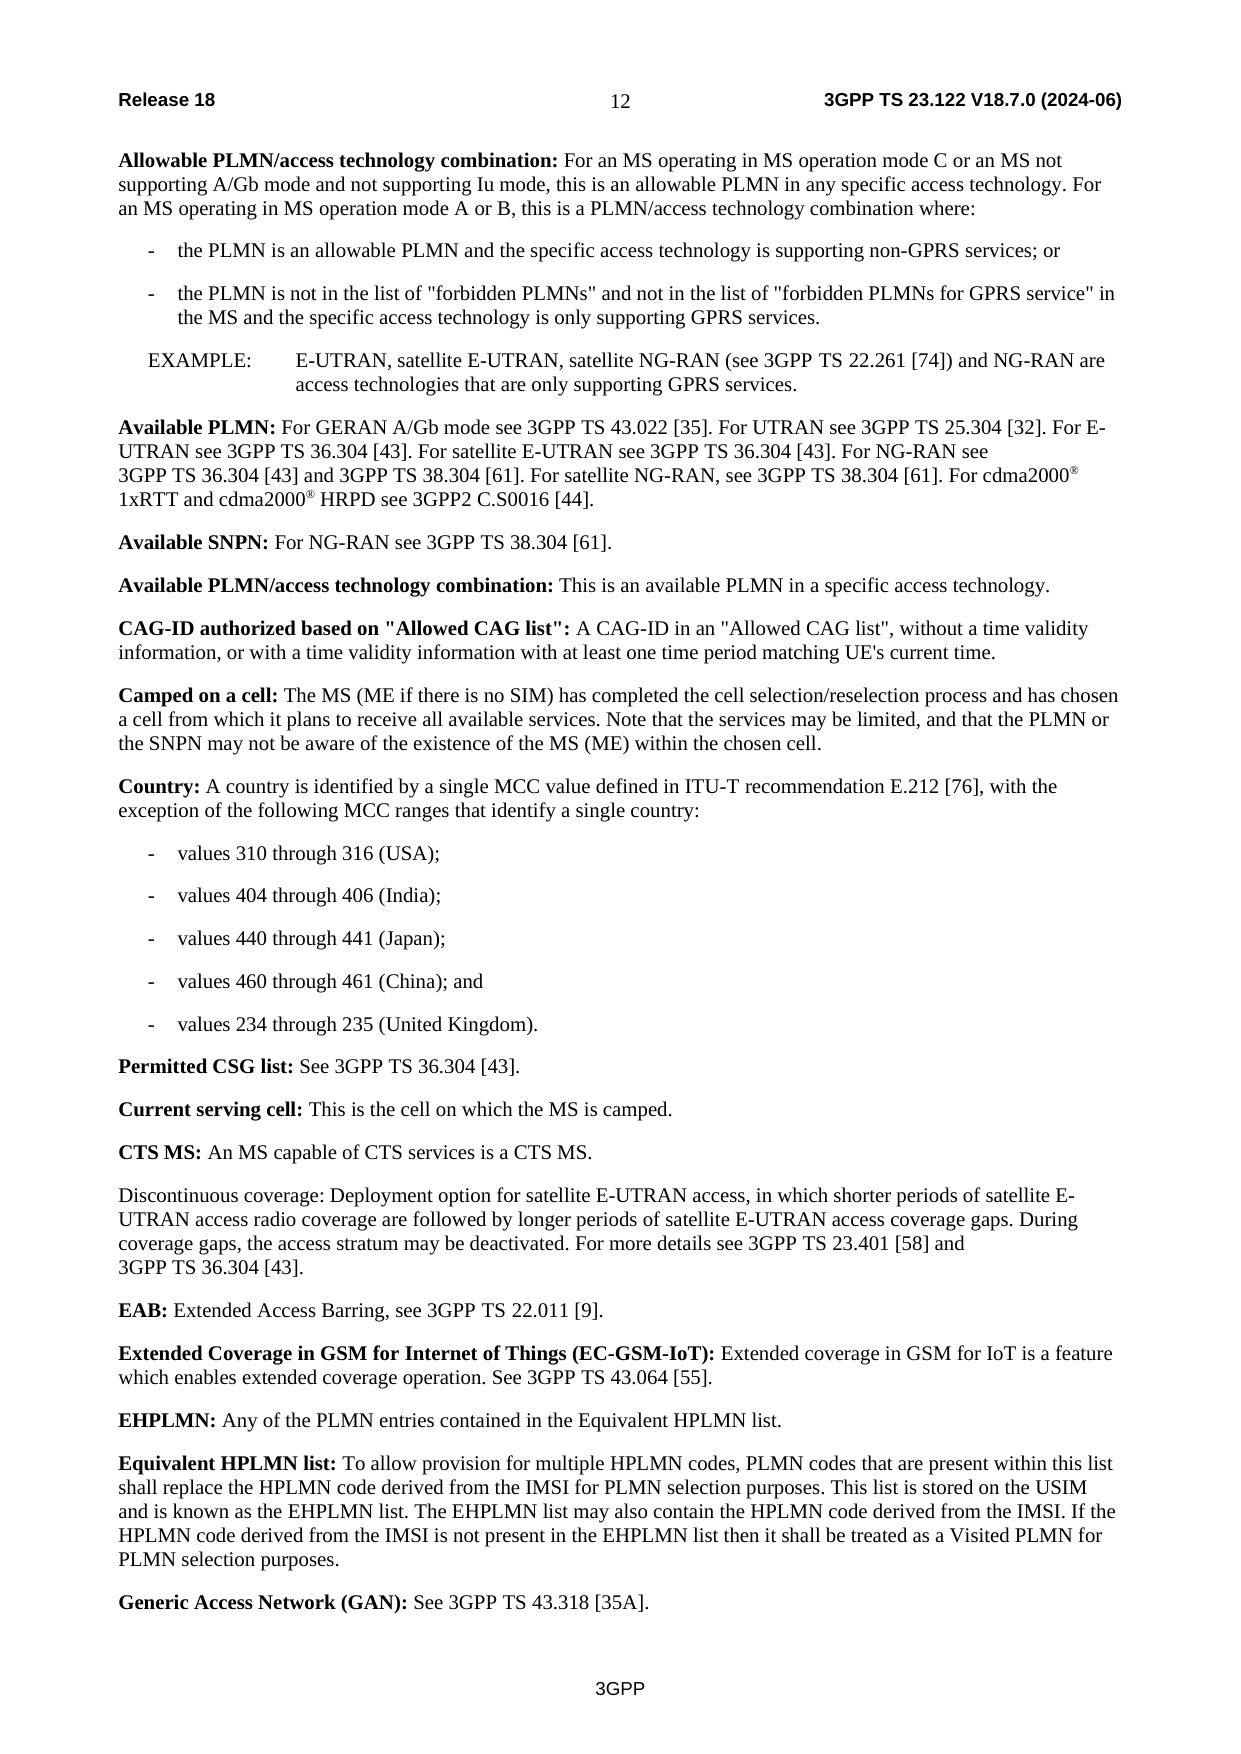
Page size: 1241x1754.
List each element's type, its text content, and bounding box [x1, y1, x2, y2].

text Permitted CSG list: See 3GPP TS 36.304 [43]. [118, 1054, 1122, 1078]
text Available PLMN/access technology combination: This is an available PLMN in a specific access technology. [118, 573, 1122, 597]
text EHPLMN: Any of the PLMN entries contained in the Equivalent HPLMN list. [118, 1408, 1122, 1432]
text Discontinuous coverage: Deployment option for satellite E-UTRAN access, in which shorter periods of satellite E-UTRAN access radio coverage are followed by longer periods of satellite E-UTRAN access coverage gaps. During coverage gaps, the access stratum may be deactivated. For more details see 3GPP TS 23.401 [58] and 3GPP TS 36.304 [43]. [118, 1183, 1122, 1279]
text - values 234 through 235 (United Kingdom). [148, 1012, 1122, 1036]
text Allowable PLMN/access technology combination: For an MS operating in MS operation mode C or an MS not supporting A/Gb mode and not supporting Iu mode, this is an allowable PLMN in any specific access technology. For an MS operating in MS operation mode A or B, this is a PLMN/access technology combination where: [118, 147, 1122, 220]
text CTS MS: An MS capable of CTS services is a CTS MS. [118, 1140, 1122, 1164]
text - values 404 through 406 (India); [148, 883, 1122, 907]
text Available SNPN: For NG-RAN see 3GPP TS 38.304 [61]. [118, 530, 1122, 554]
text Equivalent HPLMN list: To allow provision for multiple HPLMN codes, PLMN codes that are present within this list shall replace the HPLMN code derived from the IMSI for PLMN selection purposes. This list is stored on the USIM and is known as the EHPLMN list. The EHPLMN list may also contain the HPLMN code derived from the IMSI. If the HPLMN code derived from the IMSI is not present in the EHPLMN list then it shall be treated as a Visited PLMN for PLMN selection purposes. [118, 1451, 1122, 1571]
text Country: A country is identified by a single MCC value defined in ITU-T recommendation E.212 [76], with the exception of the following MCC ranges that identify a single country: [118, 773, 1122, 822]
text - values 440 through 441 (Japan); [148, 926, 1122, 950]
text - values 310 through 316 (USA); [148, 840, 1122, 864]
text EAB: Extended Access Barring, see 3GPP TS 22.011 [9]. [118, 1298, 1122, 1322]
text EXAMPLE: E-UTRAN, satellite E-UTRAN, satellite NG-RAN (see 3GPP TS 22.261 [74]) and NG-RAN are access technologies that are only supporting GPRS services. [148, 348, 1122, 396]
text - the PLMN is an allowable PLMN and the specific access technology is supporting non-GPRS services; or [148, 238, 1122, 262]
text - values 460 through 461 (China); and [148, 969, 1122, 993]
text - the PLMN is not in the list of "forbidden PLMNs" and not in the list of "forbidden PLMNs for GPRS service" in the MS and the specific access technology is only supporting GPRS services. [148, 281, 1122, 329]
text Available PLMN: For GERAN A/Gb mode see 3GPP TS 43.022 [35]. For UTRAN see 3GPP TS 25.304 [32]. For E-UTRAN see 3GPP TS 36.304 [43]. For satellite E-UTRAN see 3GPP TS 36.304 [43]. For NG-RAN see 3GPP TS 36.304 [43] and 3GPP TS 38.304 [61]. For satellite NG-RAN, see 3GPP TS 38.304 [61]. For cdma2000® 1xRTT and cdma2000® HRPD see 3GPP2 C.S0016 [44]. [118, 415, 1122, 511]
text Generic Access Network (GAN): See 3GPP TS 43.318 [35A]. [118, 1589, 1122, 1614]
text Extended Coverage in GSM for Internet of Things (EC-GSM-IoT): Extended coverage in GSM for IoT is a feature which enables extended coverage operation. See 3GPP TS 43.064 [55]. [118, 1341, 1122, 1389]
text Camped on a cell: The MS (ME if there is no SIM) has completed the cell selection/reselection process and has chosen a cell from which it plans to receive all available services. Note that the services may be limited, and that the PLMN or the SNPN may not be aware of the existence of the MS (ME) within the chosen cell. [118, 683, 1122, 755]
text CAG-ID authorized based on "Allowed CAG list": A CAG-ID in an "Allowed CAG list", without a time validity information, or with a time validity information with at least one time period matching UE's current time. [118, 616, 1122, 664]
text Current serving cell: This is the cell on which the MS is camped. [118, 1097, 1122, 1121]
